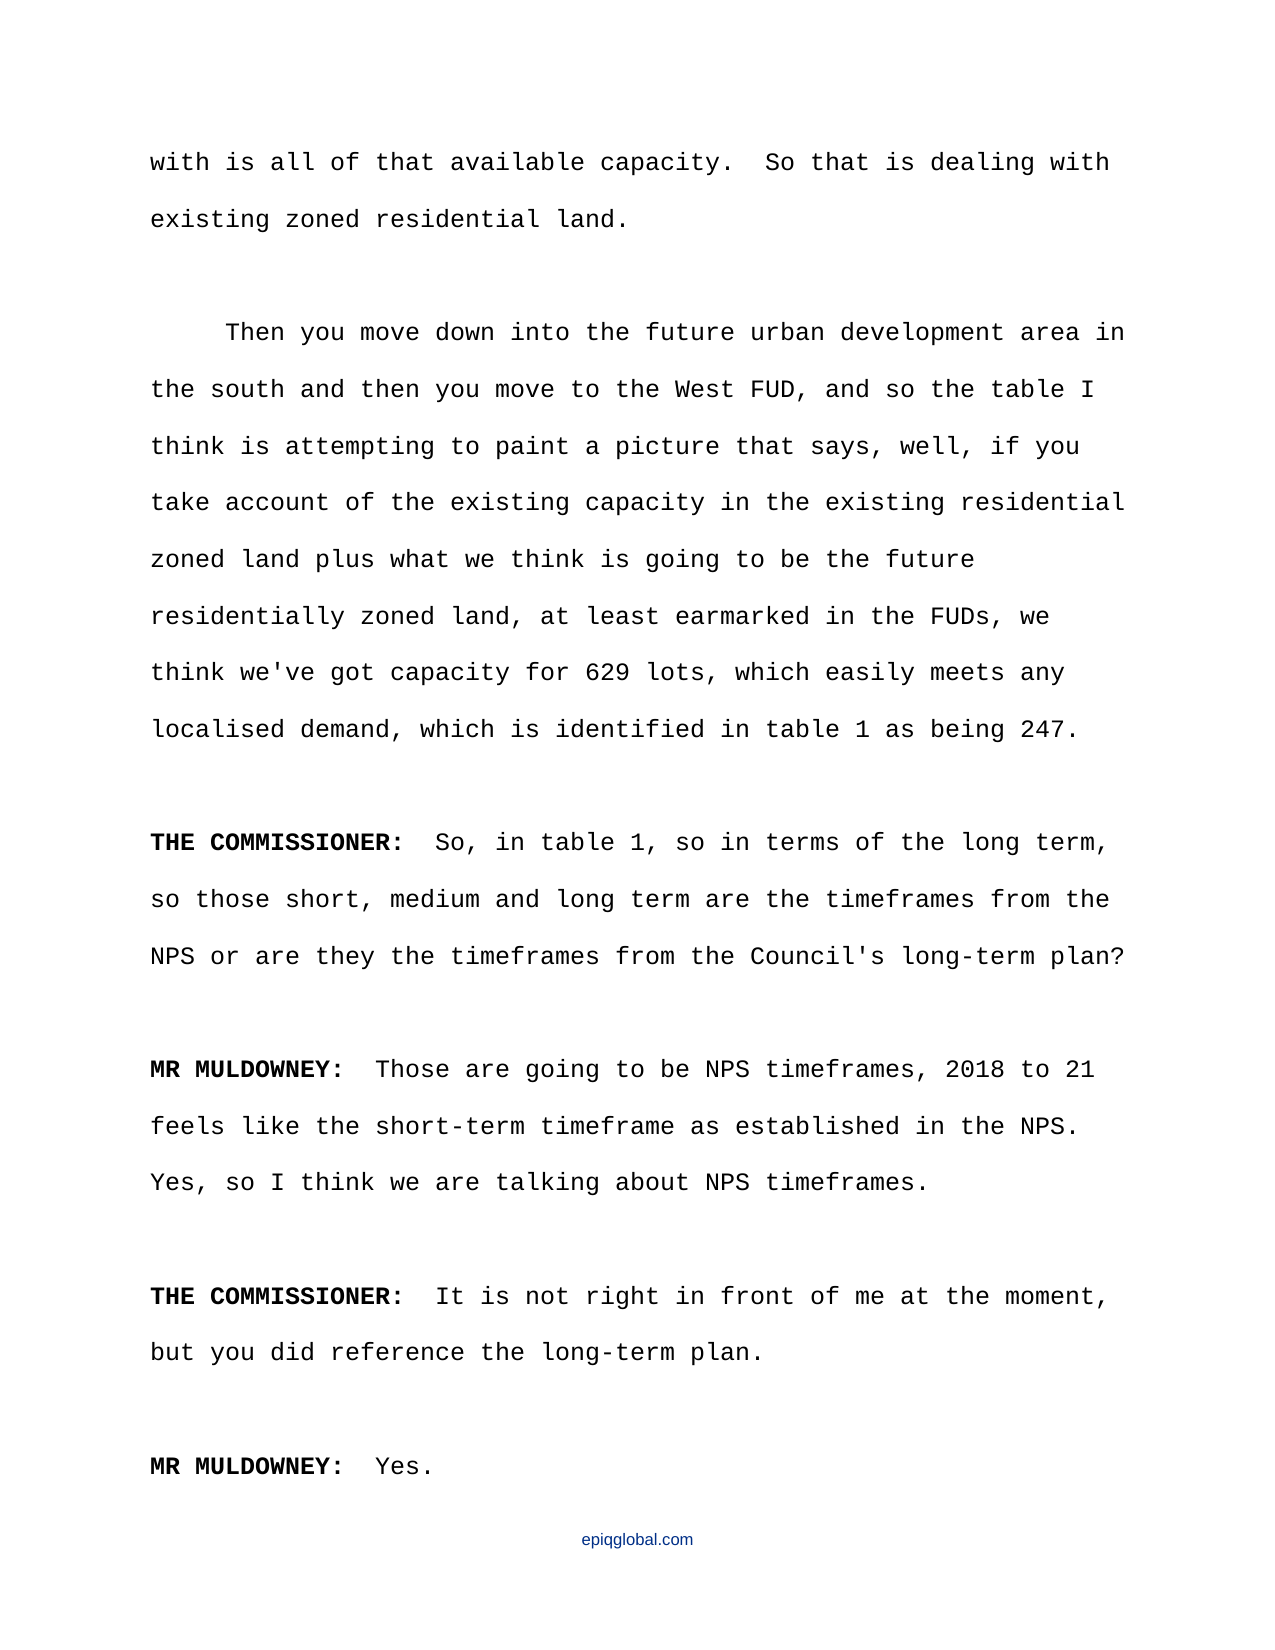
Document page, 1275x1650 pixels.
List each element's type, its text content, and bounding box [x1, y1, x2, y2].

text THE COMMISSIONER: So, in table 1, so in terms of the long term, so those short, medium and long term are the timeframes from the NPS or are they the timeframes from the Council's long-term plan? [150, 830, 1125, 972]
text MR MULDOWNEY: Yes. [150, 1453, 1125, 1482]
text THE COMMISSIONER: It is not right in front of me at the moment, but you did reference the long-term plan. [150, 1283, 1125, 1368]
text MR MULDOWNEY: Those are going to be NPS timeframes, 2018 to 21 feels like the short-term timeframe as established in the NPS. Yes, so I think we are talking about NPS timeframes. [150, 1057, 1125, 1198]
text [150, 150, 1125, 235]
text Then you move down into the future urban development area in the south and then you move to the West FUD, and so the table I think is attempting to paint a picture that says, well, if you take account of the existing capacity in the existing residential zoned land plus what we think is going to be the future residentially zoned land, at least earmarked in the FUDs, we think we've got capacity for 629 lots, which easily meets any localised demand, which is identified in table 1 as being 247. [150, 320, 1125, 745]
